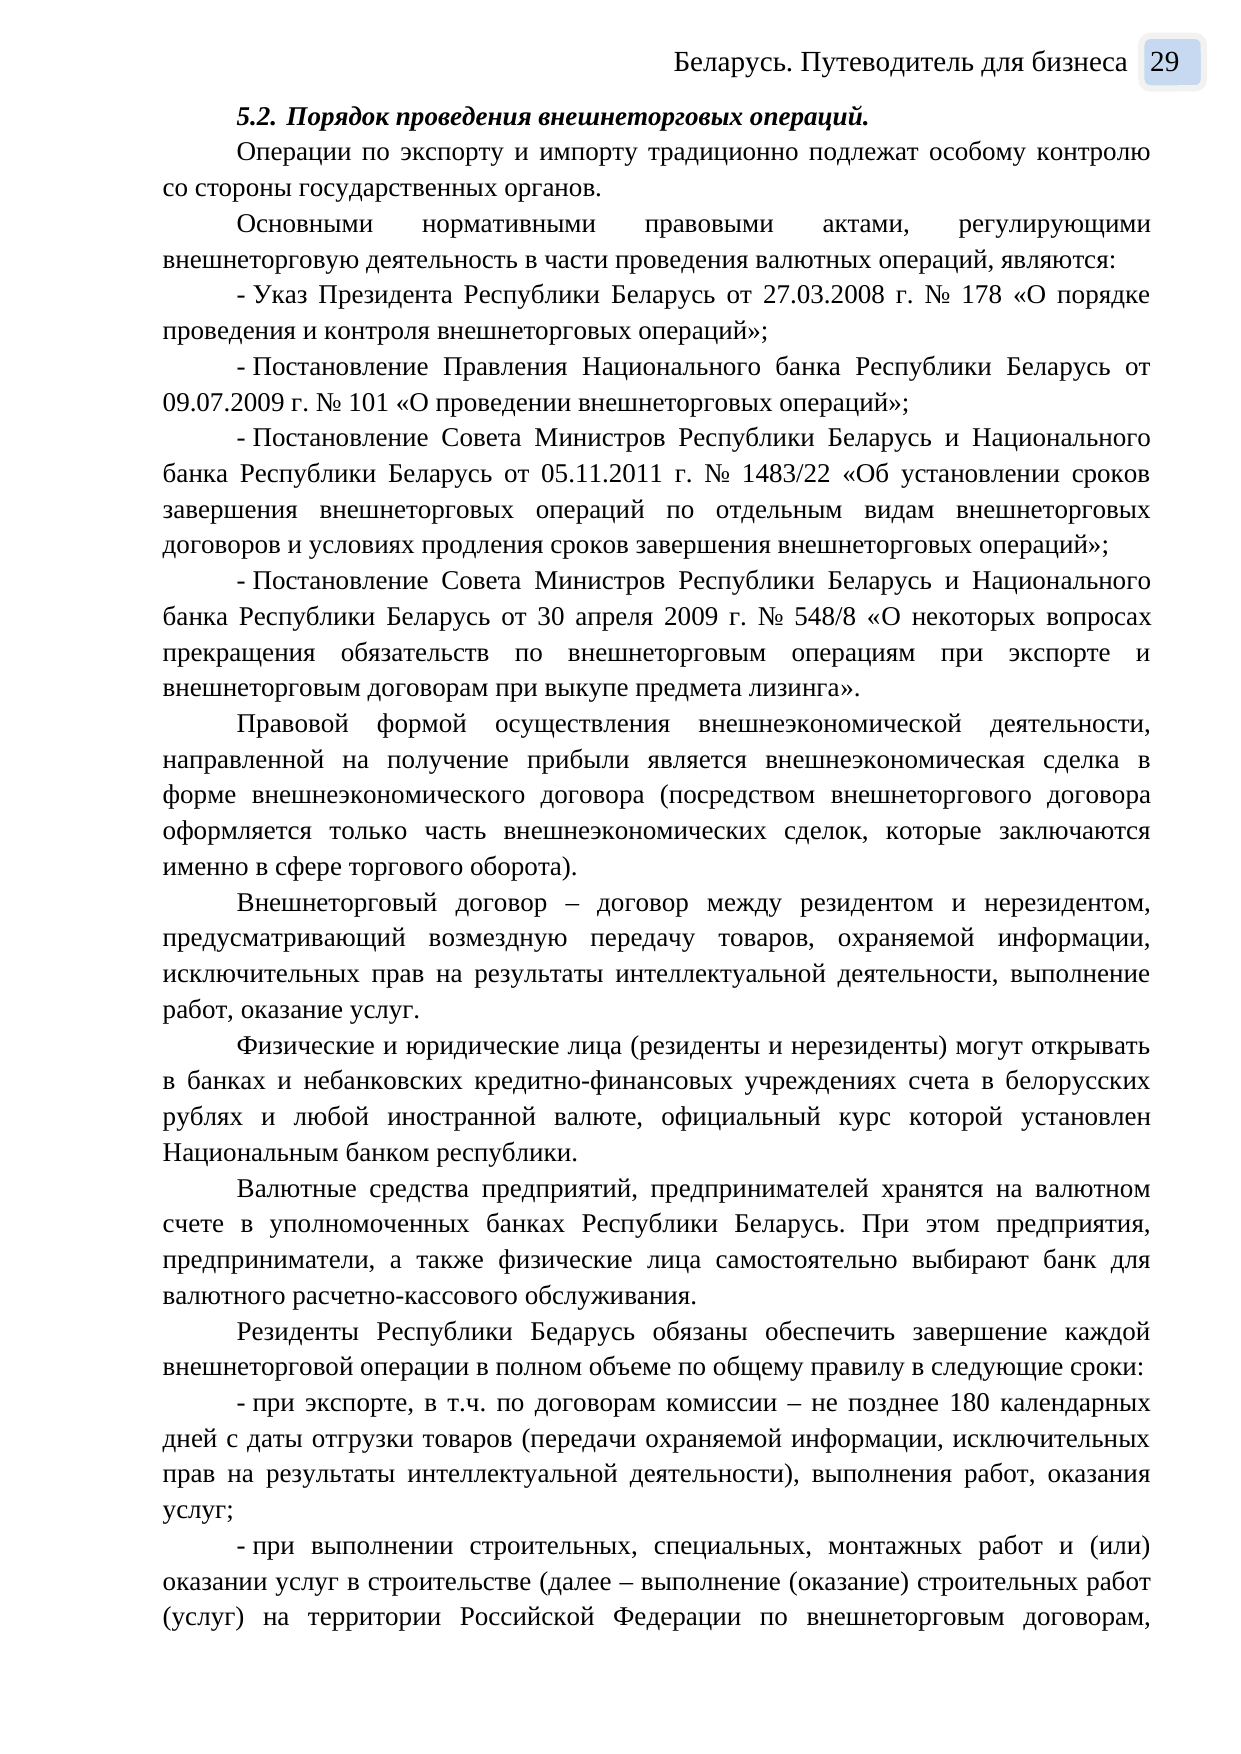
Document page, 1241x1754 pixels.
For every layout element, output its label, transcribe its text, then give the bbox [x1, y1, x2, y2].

text - Постановление Совета Министров Республики Беларусь и Национального банка Республики Беларусь от 30 апреля 2009 г. № 548/8 «О некоторых вопросах прекращения обязательств по внешнеторговым операциям при экспорте и внешнеторговым договорам при выкупе предмета лизинга». [162, 564, 1152, 703]
text Правовой формой осуществления внешнеэкономической деятельности, направленной на получение прибыли является внешнеэкономическая сделка в форме внешнеэкономического договора (посредством внешнеторгового договора оформляется только часть внешнеэкономических сделок, которые заключаются именно в сфере торгового оборота). [162, 707, 1152, 881]
text Операции по экспорту и импорту традиционно подлежат особому контролю со стороны государственных органов. [162, 136, 1152, 202]
text Физические и юридические лица (резиденты и нерезиденты) могут открывать в банках и небанковских кредитно-финансовых учреждениях счета в белорусских рублях и любой иностранной валюте, официальный курс которой установлен Национальным банком республики. [162, 1029, 1152, 1167]
text Основными нормативными правовыми актами, регулирующими внешнеторговую деятельность в части проведения валютных операций, являются: [162, 207, 1152, 274]
text - Постановление Правления Национального банка Республики Беларусь от 09.07.2009 г. № 101 «О проведении внешнеторговых операций»; [162, 350, 1152, 417]
text - Указ Президента Республики Беларусь от 27.03.2008 г. № 178 «О порядке проведения и контроля внешнеторговых операций»; [162, 278, 1152, 345]
text - при экспорте, в т.ч. по договорам комиссии – не позднее 180 календарных дней с даты отгрузки товаров (передачи охраняемой информации, исключительных прав на результаты интеллектуальной деятельности), выполнения работ, оказания услуг; [162, 1386, 1152, 1524]
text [162, 1529, 1152, 1632]
text 5.2. Порядок проведения внешнеторговых операций. [162, 100, 1152, 131]
text Валютные средства предприятий, предпринимателей хранятся на валютном счете в уполномоченных банках Республики Беларусь. При этом предприятия, предприниматели, а также физические лица самостоятельно выбирают банк для валютного расчетно-кассового обслуживания. [162, 1172, 1152, 1310]
text Внешнеторговый договор – договор между резидентом и нерезидентом, предусматривающий возмездную передачу товаров, охраняемой информации, исключительных прав на результаты интеллектуальной деятельности, выполнение работ, оказание услуг. [162, 886, 1152, 1024]
text Резиденты Республики Бедарусь обязаны обеспечить завершение каждой внешнеторговой операции в полном объеме по общему правилу в следующие сроки: [162, 1314, 1152, 1381]
text - Постановление Совета Министров Республики Беларусь и Национального банка Республики Беларусь от 05.11.2011 г. № 1483/22 «Об установлении сроков завершения внешнеторговых операций по отдельным видам внешнеторговых договоров и условиях продления сроков завершения внешнеторговых операций»; [162, 421, 1152, 560]
